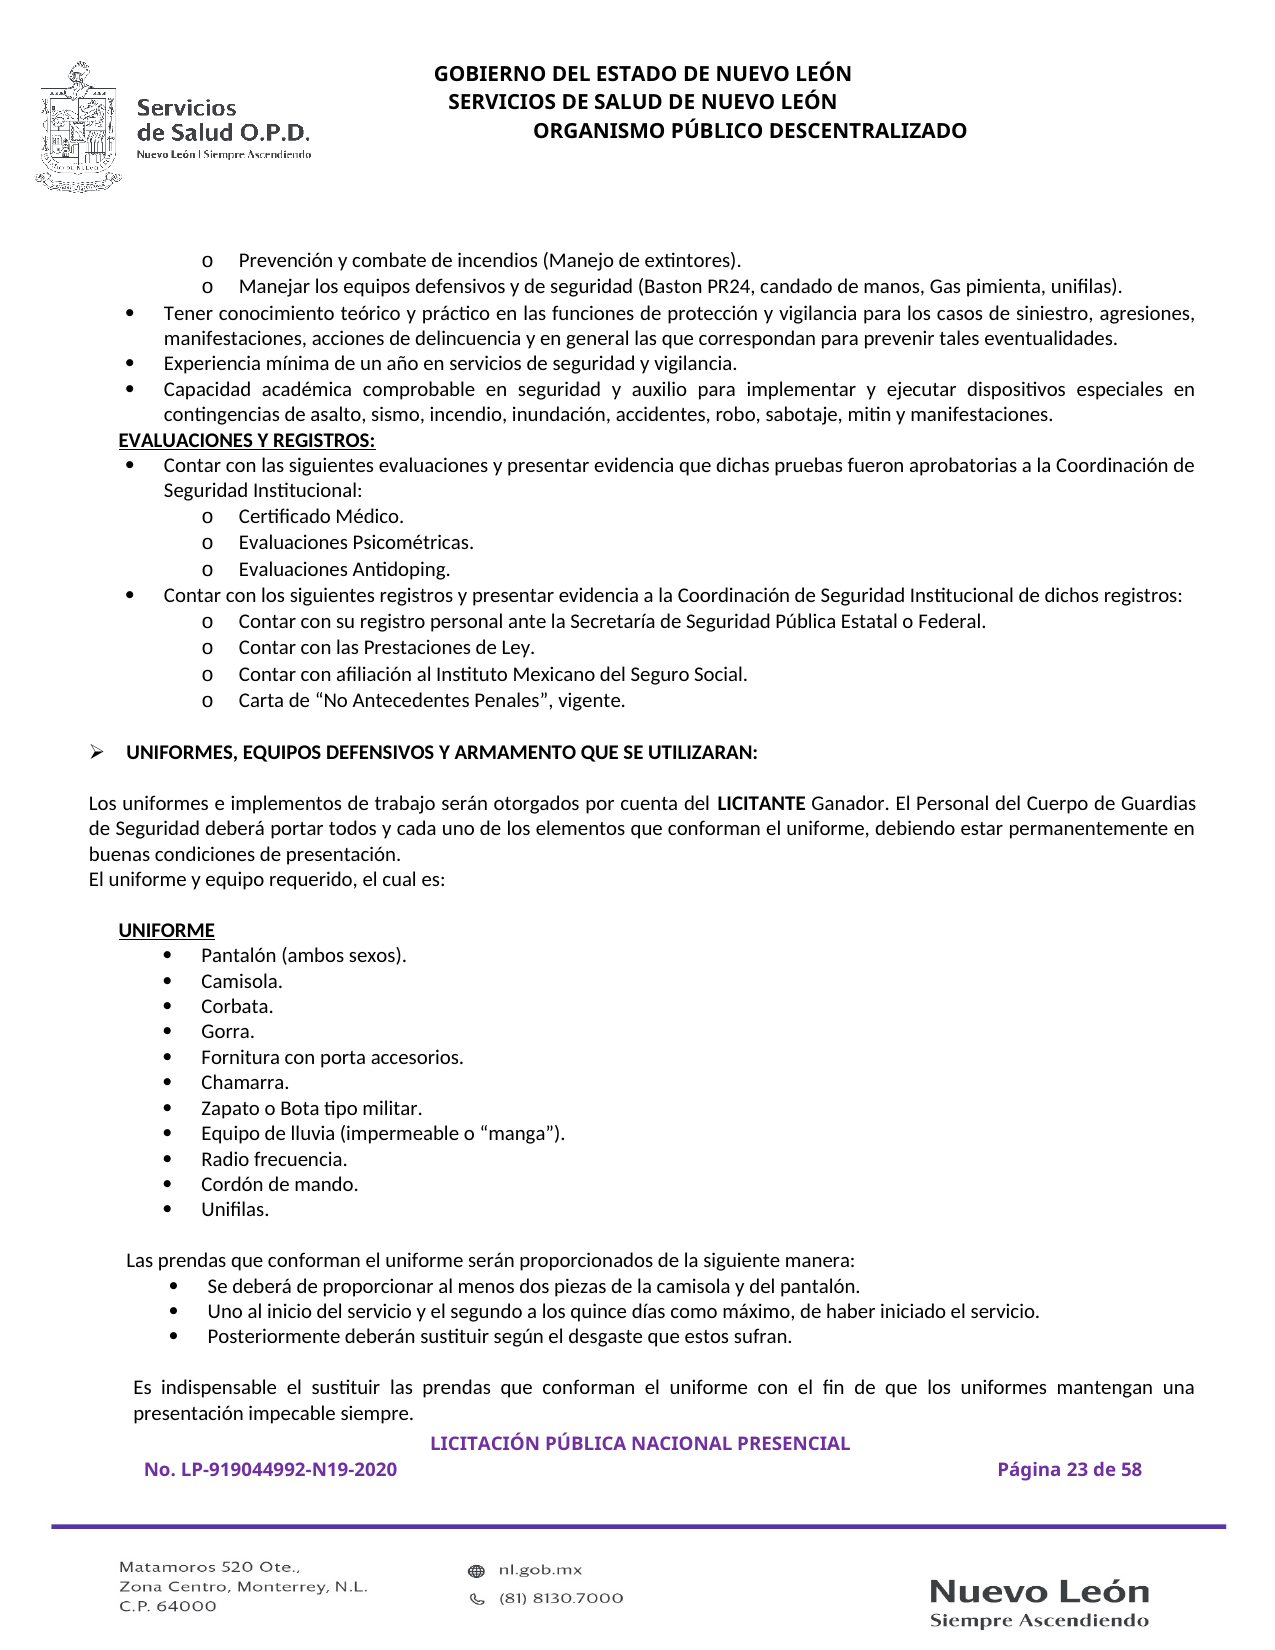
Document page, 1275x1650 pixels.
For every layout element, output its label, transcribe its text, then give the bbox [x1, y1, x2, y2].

list Contar con los siguientes registros y presentar evidencia a la Coordinación de Seguridad Institucional de dichos registros: [126, 582, 1197, 608]
list Certificado Médico. [201, 503, 1197, 529]
list Unifilas. [164, 1197, 1197, 1222]
list Equipo de lluvia (impermeable o “manga”). [164, 1120, 1197, 1146]
list Camisola. [164, 968, 1197, 993]
list Cordón de mando. [164, 1171, 1197, 1197]
list Las prendas que conforman el uniforme serán proporcionados de la siguiente manera: [126, 1247, 1197, 1273]
text El uniforme y equipo requerido, el cual es: [89, 866, 1197, 892]
text Los uniformes e implementos de trabajo serán otorgados por cuenta del LICITANTE Ganador. El Personal del Cuerpo de Guardias de Seguridad deberá portar todos y cada uno de los elementos que conforman el uniforme, debiendo estar permanentemente en buenas condiciones de presentación. [89, 790, 1197, 866]
list Uno al inicio del servicio y el segundo a los quince días como máximo, de haber iniciado el servicio. [170, 1298, 1197, 1324]
list Manejar los equipos defensivos y de seguridad (Baston PR24, candado de manos, Gas pimienta, unifilas). [201, 273, 1197, 300]
list Zapato o Bota tipo militar. [164, 1095, 1197, 1120]
list Contar con afiliación al Instituto Mexicano del Seguro Social. [201, 661, 1197, 687]
list Radio frecuencia. [164, 1146, 1197, 1171]
picture [0, 4, 346, 249]
list Contar con las siguientes evaluaciones y presentar evidencia que dichas pruebas fueron aprobatorias a la Coordinación de Seguridad Institucional: [126, 452, 1197, 503]
list Gorra. [164, 1019, 1197, 1044]
list Contar con las Prestaciones de Ley. [201, 634, 1197, 661]
list Prevención y combate de incendios (Manejo de extintores). [201, 247, 1197, 273]
list Evaluaciones Antidoping. [201, 556, 1197, 582]
list Capacidad académica comprobable en seguridad y auxilio para implementar y ejecutar dispositivos especiales en contingencias de asalto, sismo, incendio, inundación, accidentes, robo, sabotaje, mitin y manifestaciones. [126, 376, 1197, 427]
list Evaluaciones Psicométricas. [201, 529, 1197, 556]
list Pantalón (ambos sexos). [164, 942, 1197, 968]
list Corbata. [164, 993, 1197, 1019]
list Contar con su registro personal ante la Secretaría de Seguridad Pública Estatal o Federal. [201, 608, 1197, 634]
list Carta de “No Antecedentes Penales”, vigente. [201, 687, 1197, 714]
subtitle EVALUACIONES Y REGISTROS: [118, 427, 1251, 452]
list Posteriormente deberán sustituir según el desgaste que estos sufran. [170, 1324, 1197, 1349]
list Se deberá de proporcionar al menos dos piezas de la camisola y del pantalón. [170, 1273, 1197, 1298]
subtitle UNIFORME [118, 917, 1251, 942]
list Tener conocimiento teórico y práctico en las funciones de protección y vigilancia para los casos de siniestro, agresiones, manifestaciones, acciones de delincuencia y en general las que correspondan para prevenir tales eventualidades. [126, 300, 1197, 351]
picture [46, 1519, 1227, 1637]
list Chamarra. [164, 1069, 1197, 1095]
list Experiencia mínima de un año en servicios de seguridad y vigilancia. [126, 351, 1197, 376]
subtitle UNIFORMES, EQUIPOS DEFENSIVOS Y ARMAMENTO QUE SE UTILIZARAN: [89, 739, 1251, 764]
list Fornitura con porta accesorios. [164, 1044, 1197, 1069]
list Es indispensable el sustituir las prendas que conforman el uniforme con el fin de que los uniformes mantengan una presentación impecable siempre. [133, 1374, 1197, 1425]
